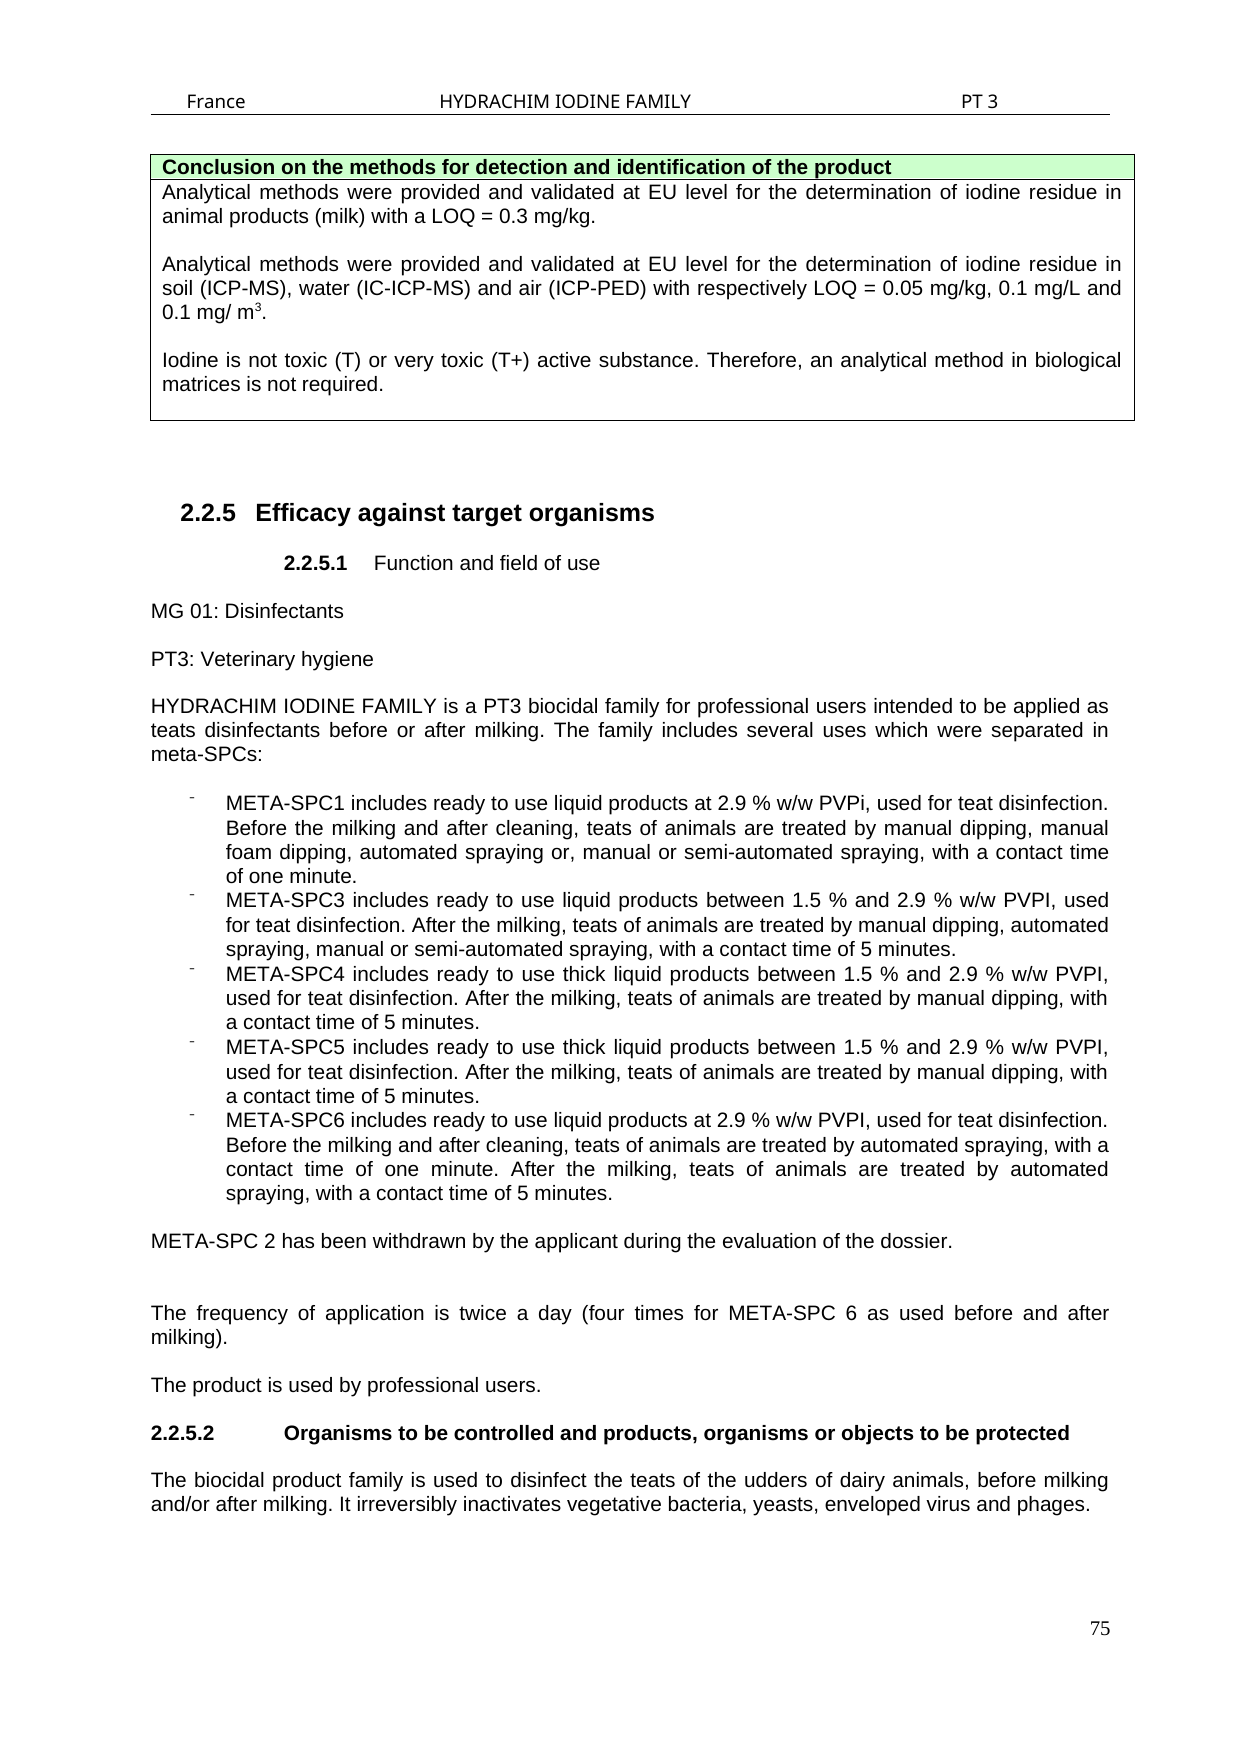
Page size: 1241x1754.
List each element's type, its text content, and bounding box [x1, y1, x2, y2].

text META-SPC 2 has been withdrawn by the applicant during the evaluation of the dossier. [151, 1229, 1110, 1253]
text PT3: Veterinary hygiene [151, 646, 1110, 670]
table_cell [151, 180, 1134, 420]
list META-SPC4 includes ready to use thick liquid products between 1.5 % and 2.9 % w/w PVPI, used for teat disinfection. After the milking, teats of animals are treated by manual dipping, with a contact time of 5 minutes. [188, 961, 1110, 1034]
list META-SPC1 includes ready to use liquid products at 2.9 % w/w PVPi, used for teat disinfection. Before the milking and after cleaning, teats of animals are treated by manual dipping, manual foam dipping, automated spraying or, manual or semi-automated spraying, with a contact time of one minute. [188, 790, 1110, 887]
text The product is used by professional users. [151, 1372, 1110, 1396]
list META-SPC3 includes ready to use liquid products between 1.5 % and 2.9 % w/w PVPI, used for teat disinfection. After the milking, teats of animals are treated by manual dipping, automated spraying, manual or semi-automated spraying, with a contact time of 5 minutes. [188, 887, 1110, 961]
text The biocidal product family is used to disinfect the teats of the udders of dairy animals, before milking and/or after milking. It irreversibly inactivates vegetative bacteria, yeasts, enveloped virus and phages. [151, 1468, 1110, 1516]
text MG 01: Disinfectants [151, 598, 1110, 622]
text HYDRACHIM IODINE FAMILY is a PT3 biocidal family for professional users intended to be applied as teats disinfectants before or after milking. The family includes several uses which were separated in meta-SPCs: [151, 694, 1110, 766]
subtitle Organisms to be controlled and products, organisms or objects to be protected [151, 1420, 1110, 1444]
subtitle Efficacy against target organisms [180, 498, 1110, 527]
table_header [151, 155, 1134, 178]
list META-SPC5 includes ready to use thick liquid products between 1.5 % and 2.9 % w/w PVPI, used for teat disinfection. After the milking, teats of animals are treated by manual dipping, with a contact time of 5 minutes. [188, 1034, 1110, 1107]
list META-SPC6 includes ready to use liquid products at 2.9 % w/w PVPI, used for teat disinfection. Before the milking and after cleaning, teats of animals are treated by automated spraying, with a contact time of one minute. After the milking, teats of animals are treated by automated spraying, with a contact time of 5 minutes. [188, 1107, 1110, 1205]
subtitle Function and field of use [284, 551, 1110, 574]
text The frequency of application is twice a day (four times for META-SPC 6 as used before and after milking). [151, 1301, 1110, 1348]
